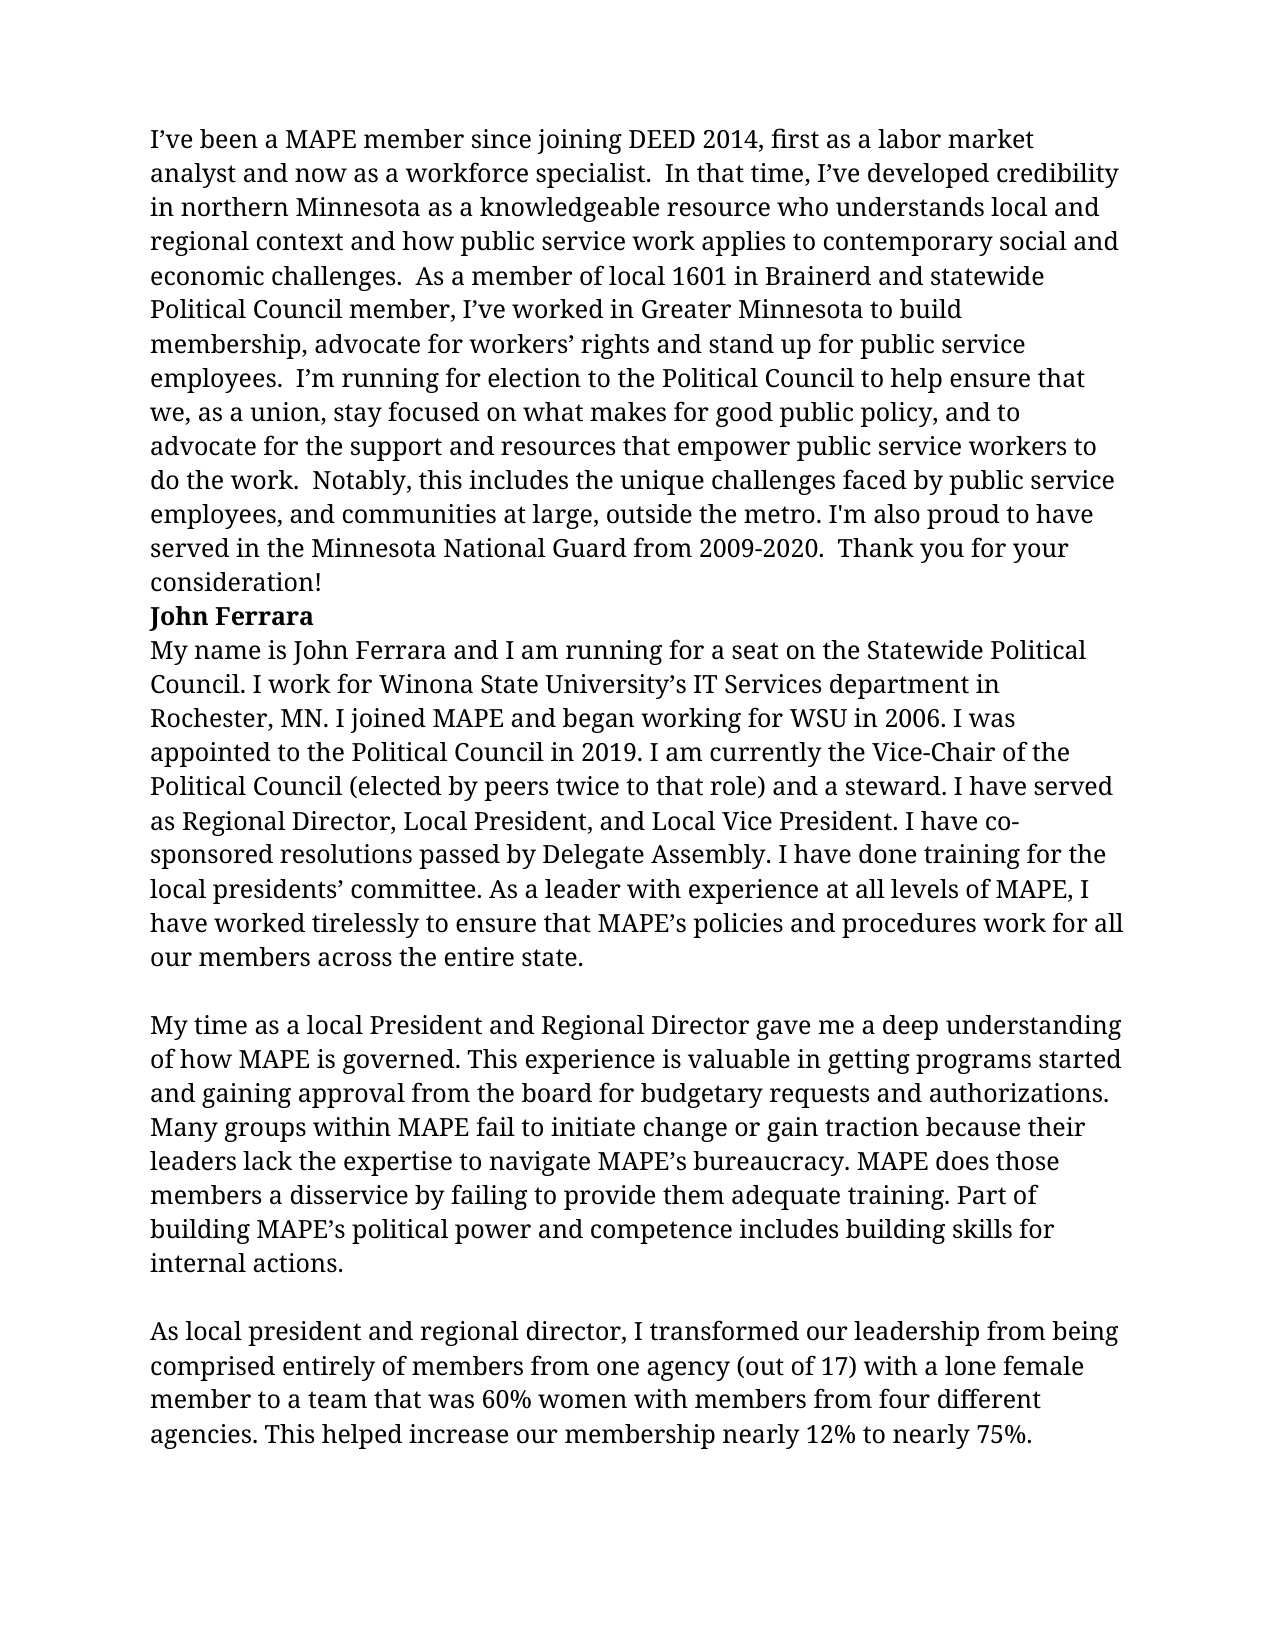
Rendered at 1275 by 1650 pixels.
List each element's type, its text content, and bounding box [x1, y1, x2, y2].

text John Ferrara [150, 599, 1125, 633]
text My name is John Ferrara and I am running for a seat on the Statewide Political Council. I work for Winona State University’s IT Services department in Rochester, MN. I joined MAPE and began working for WSU in 2006. I was appointed to the Political Council in 2019. I am currently the Vice-Chair of the Political Council (elected by peers twice to that role) and a steward. I have served as Regional Director, Local President, and Local Vice President. I have co-sponsored resolutions passed by Delegate Assembly. I have done training for the local presidents’ committee. As a leader with experience at all levels of MAPE, I have worked tirelessly to ensure that MAPE’s policies and procedures work for all our members across the entire state. [150, 633, 1125, 973]
text As local president and regional director, I transformed our leadership from being comprised entirely of members from one agency (out of 17) with a lone female member to a team that was 60% women with members from four different agencies. This helped increase our membership nearly 12% to nearly 75%. [150, 1314, 1125, 1450]
text I’ve been a MAPE member since joining DEED 2014, first as a labor market analyst and now as a workforce specialist. In that time, I’ve developed credibility in northern Minnesota as a knowledgeable resource who understands local and regional context and how public service work applies to contemporary social and economic challenges. As a member of local 1601 in Brainerd and statewide Political Council member, I’ve worked in Greater Minnesota to build membership, advocate for workers’ rights and stand up for public service employees. I’m running for election to the Political Council to help ensure that we, as a union, stay focused on what makes for good public policy, and to advocate for the support and resources that empower public service workers to do the work. Notably, this includes the unique challenges faced by public service employees, and communities at large, outside the metro. I'm also proud to have served in the Minnesota National Guard from 2009-2020. Thank you for your consideration! [150, 122, 1125, 599]
text My time as a local President and Regional Director gave me a deep understanding of how MAPE is governed. This experience is valuable in getting programs started and gaining approval from the board for budgetary requests and authorizations. Many groups within MAPE fail to initiate change or gain traction because their leaders lack the expertise to navigate MAPE’s bureaucracy. MAPE does those members a disservice by failing to provide them adequate training. Part of building MAPE’s political power and competence includes building skills for internal actions. [150, 1007, 1125, 1280]
